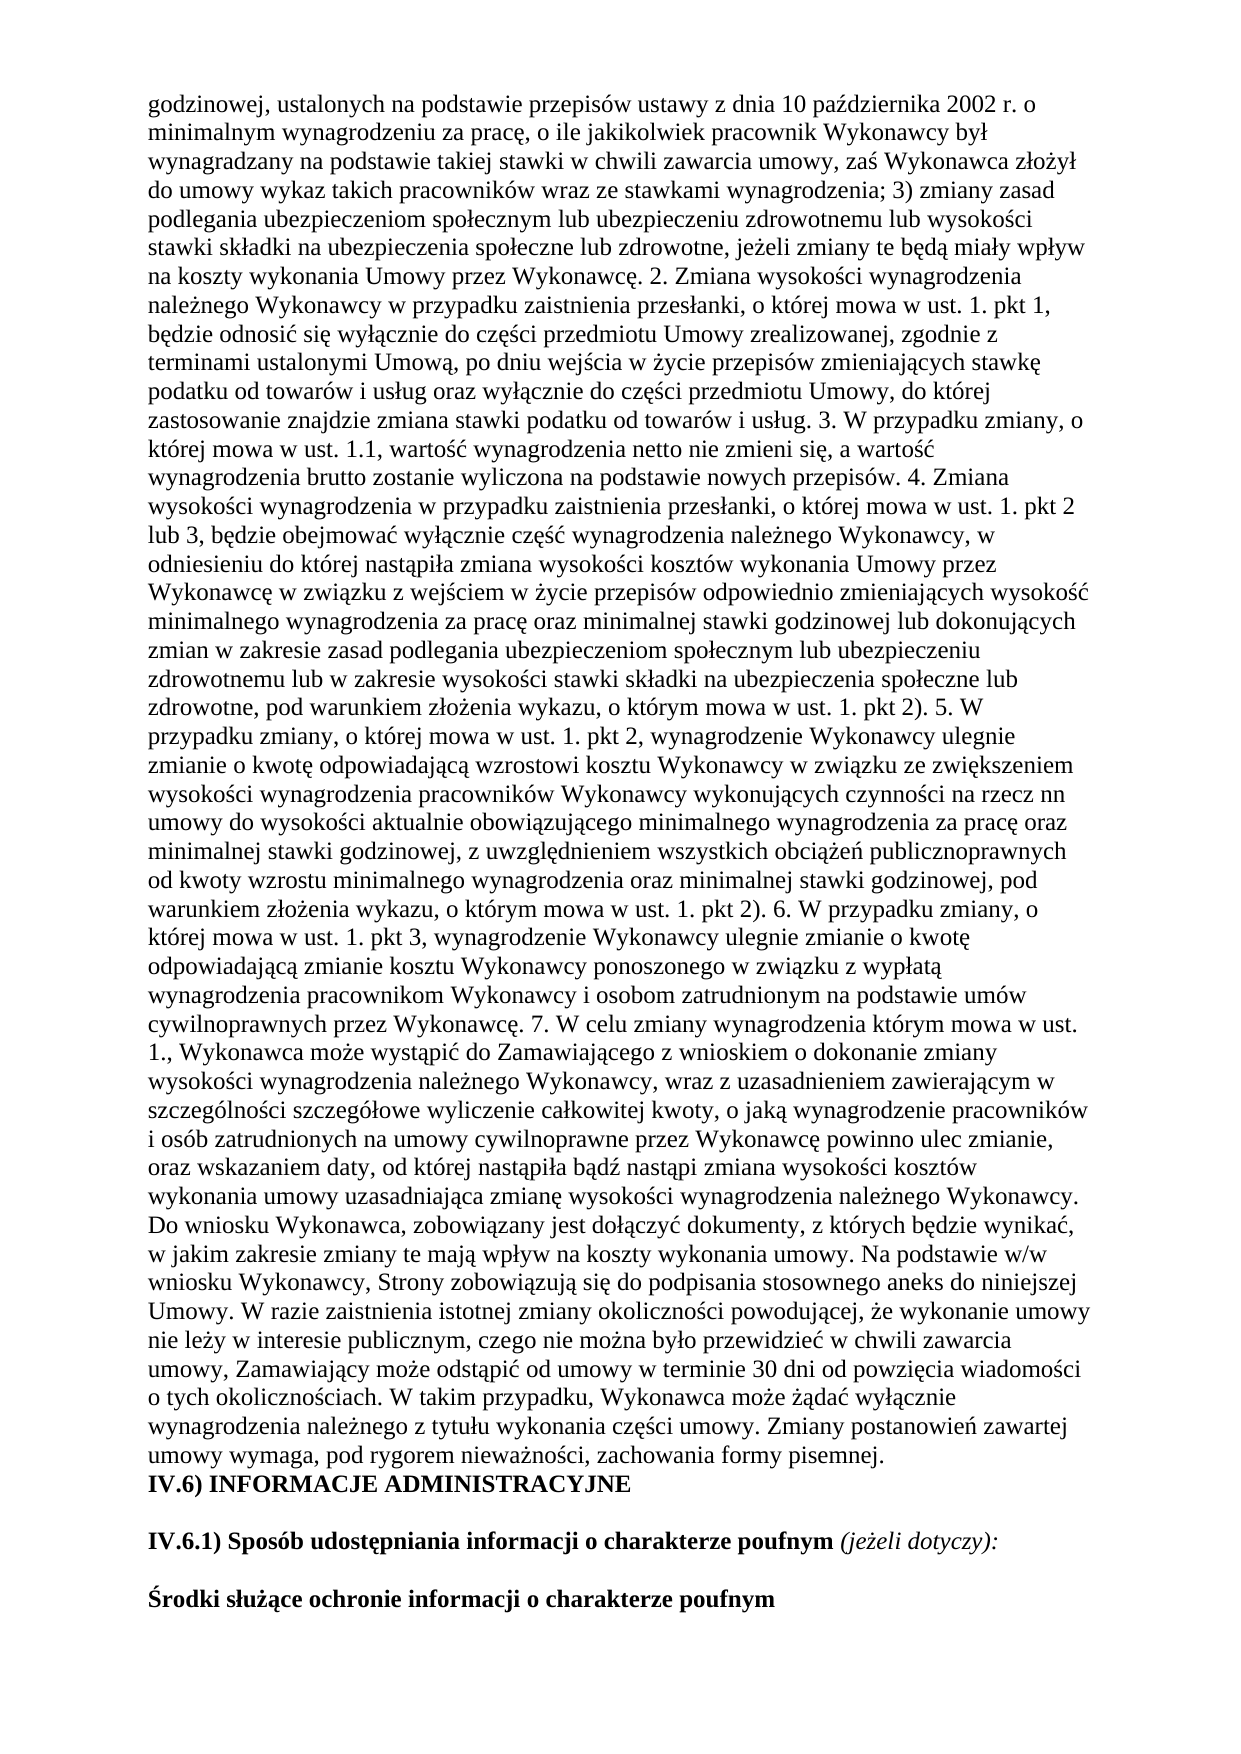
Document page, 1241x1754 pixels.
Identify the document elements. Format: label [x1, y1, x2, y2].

text [148, 89, 1093, 1612]
